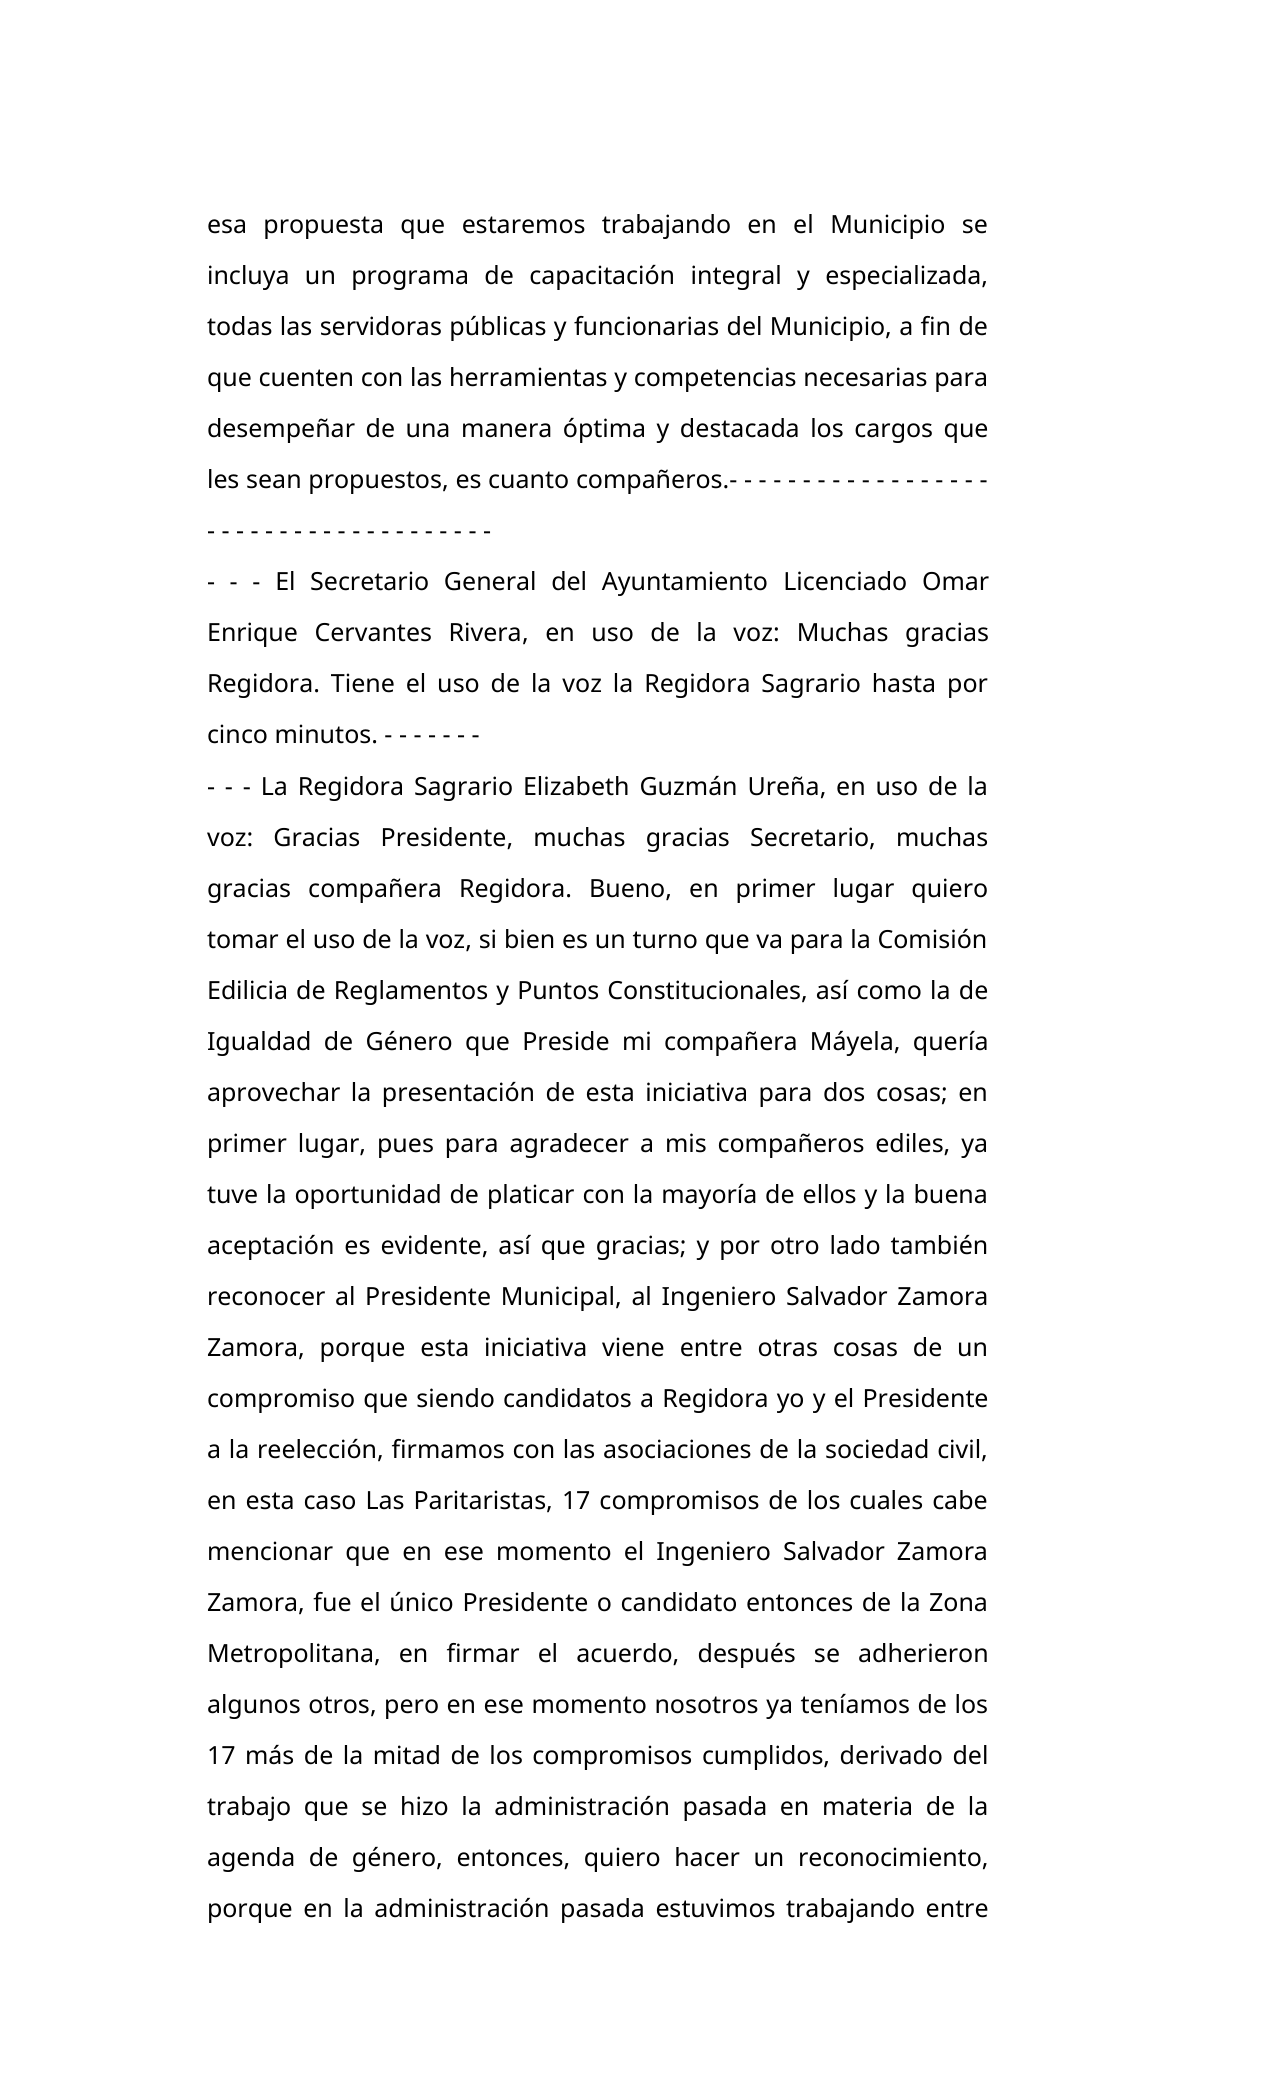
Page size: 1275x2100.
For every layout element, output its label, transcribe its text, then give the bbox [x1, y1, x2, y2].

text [207, 207, 989, 547]
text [207, 768, 989, 1925]
text - - - El Secretario General del Ayuntamiento Licenciado Omar Enrique Cervantes Rivera, en uso de la voz: Muchas gracias Regidora. Tiene el uso de la voz la Regidora Sagrario hasta por cinco minutos. - - - - - - - [207, 564, 989, 751]
